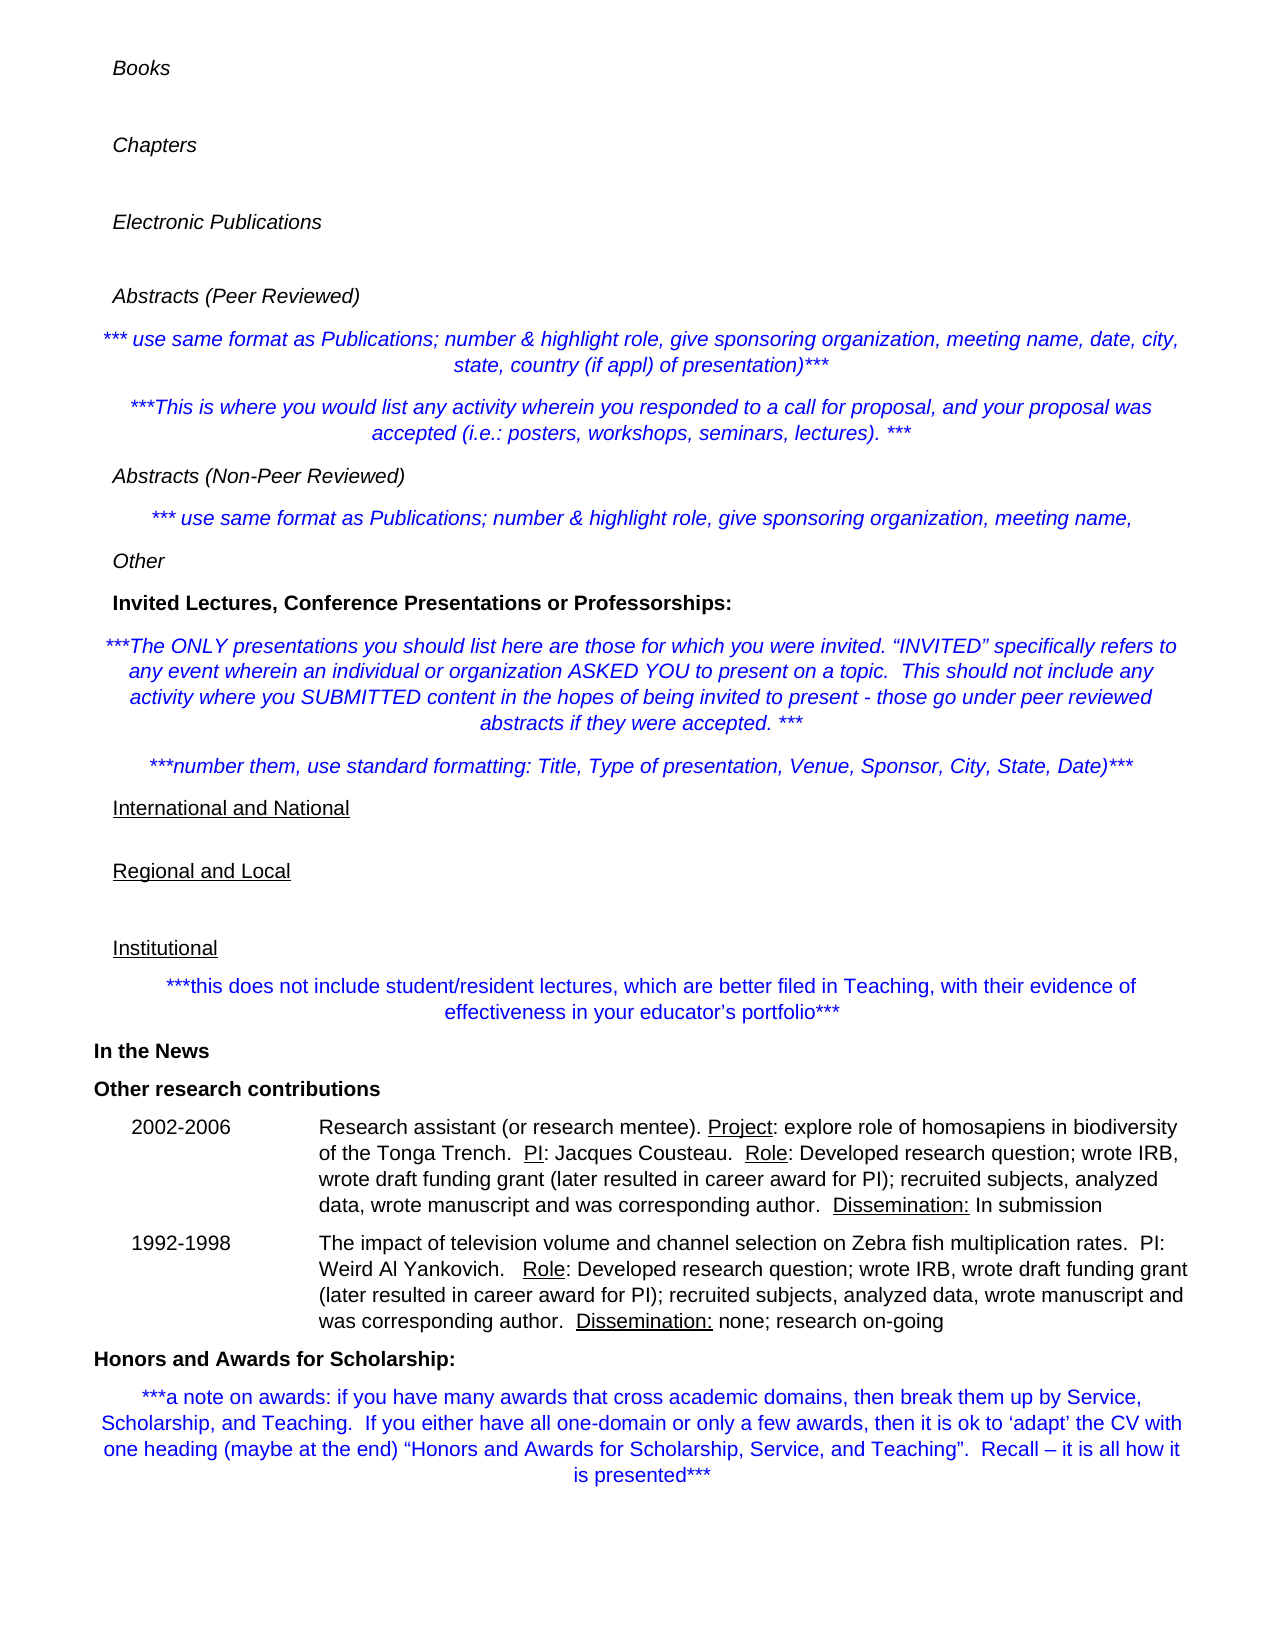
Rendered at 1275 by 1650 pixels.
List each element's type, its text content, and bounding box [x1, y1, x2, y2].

text Abstracts (Peer Reviewed) [112, 284, 1191, 308]
text *** use same format as Publications; number & highlight role, give sponsoring organization, meeting name, date, city, state, country (if appl) of presentation)*** [94, 327, 1191, 377]
text 2002-2006 Research assistant (or research mentee). Project: explore role of homosapiens in biodiversity of the Tonga Trench. PI: Jacques Cousteau. Role: Developed research question; wrote IRB, wrote draft funding grant (later resulted in career award for PI); recruited subjects, analyzed data, wrote manuscript and was corresponding author. Dissemination: In submission [131, 1115, 1191, 1217]
text *** use same format as Publications; number & highlight role, give sponsoring organization, meeting name, [94, 506, 1191, 530]
text Invited Lectures, Conference Presentations or Professorships: [112, 591, 1191, 615]
subtitle Electronic Publications [112, 209, 1191, 233]
text ***a note on awards: if you have many awards that cross academic domains, then break them up by Service, Scholarship, and Teaching. If you either have all one-domain or only a few awards, then it is ok to ‘adapt’ the CV with one heading (maybe at the end) “Honors and Awards for Scholarship, Service, and Teaching”. Recall – it is all how it is presented*** [94, 1385, 1191, 1487]
text Books [112, 56, 1191, 80]
text Abstracts (Non-Peer Reviewed) [112, 463, 1191, 487]
text ***number them, use standard formatting: Title, Type of presentation, Venue, Sponsor, City, State, Date)*** [94, 753, 1191, 777]
text Institutional [94, 936, 1191, 960]
text Honors and Awards for Scholarship: [94, 1347, 1191, 1371]
text ***this does not include student/resident lectures, which are better filed in Teaching, with their evidence of effectiveness in your educator’s portfolio*** [94, 974, 1191, 1024]
text In the News [94, 1038, 1191, 1062]
text Other [112, 548, 1191, 572]
text Chapters [112, 133, 1191, 157]
text 1992-1998 The impact of television volume and channel selection on Zebra fish multiplication rates. PI: Weird Al Yankovich. Role: Developed research question; wrote IRB, wrote draft funding grant (later resulted in career award for PI); recruited subjects, analyzed data, wrote manuscript and was corresponding author. Dissemination: none; research on-going [131, 1231, 1191, 1332]
text Regional and Local [94, 859, 1191, 883]
text ***The ONLY presentations you should list here are those for which you were invited. “INVITED” specifically refers to any event wherein an individual or organization ASKED YOU to present on a topic. This should not include any activity where you SUBMITTED content in the hopes of being invited to present - those go under peer reviewed abstracts if they were accepted. *** [94, 633, 1191, 735]
text ***This is where you would list any activity wherein you responded to a call for proposal, and your proposal was accepted (i.e.: posters, workshops, seminars, lectures). *** [94, 395, 1191, 445]
text International and National [94, 796, 1191, 820]
text Other research contributions [94, 1077, 1191, 1101]
